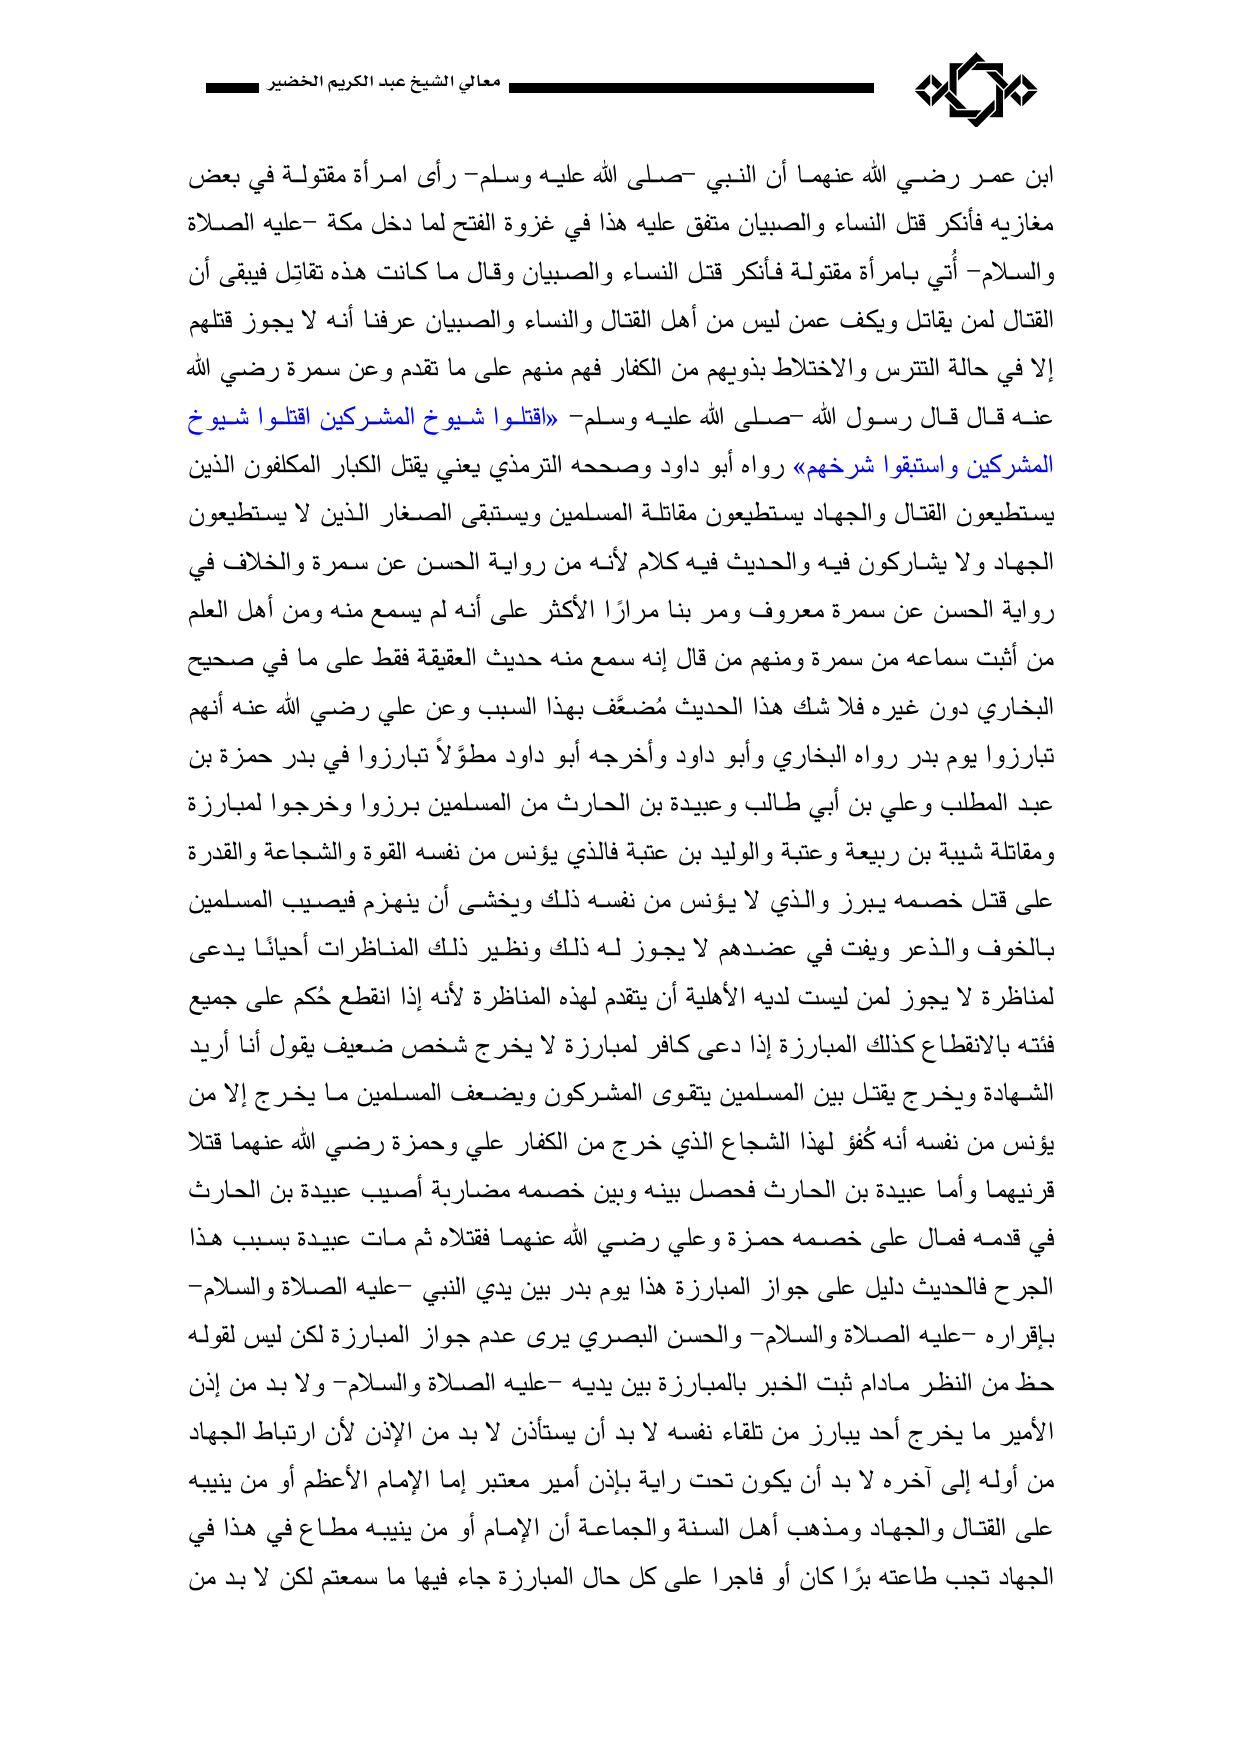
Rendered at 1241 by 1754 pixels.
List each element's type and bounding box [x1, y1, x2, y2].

text [187, 150, 1053, 1600]
